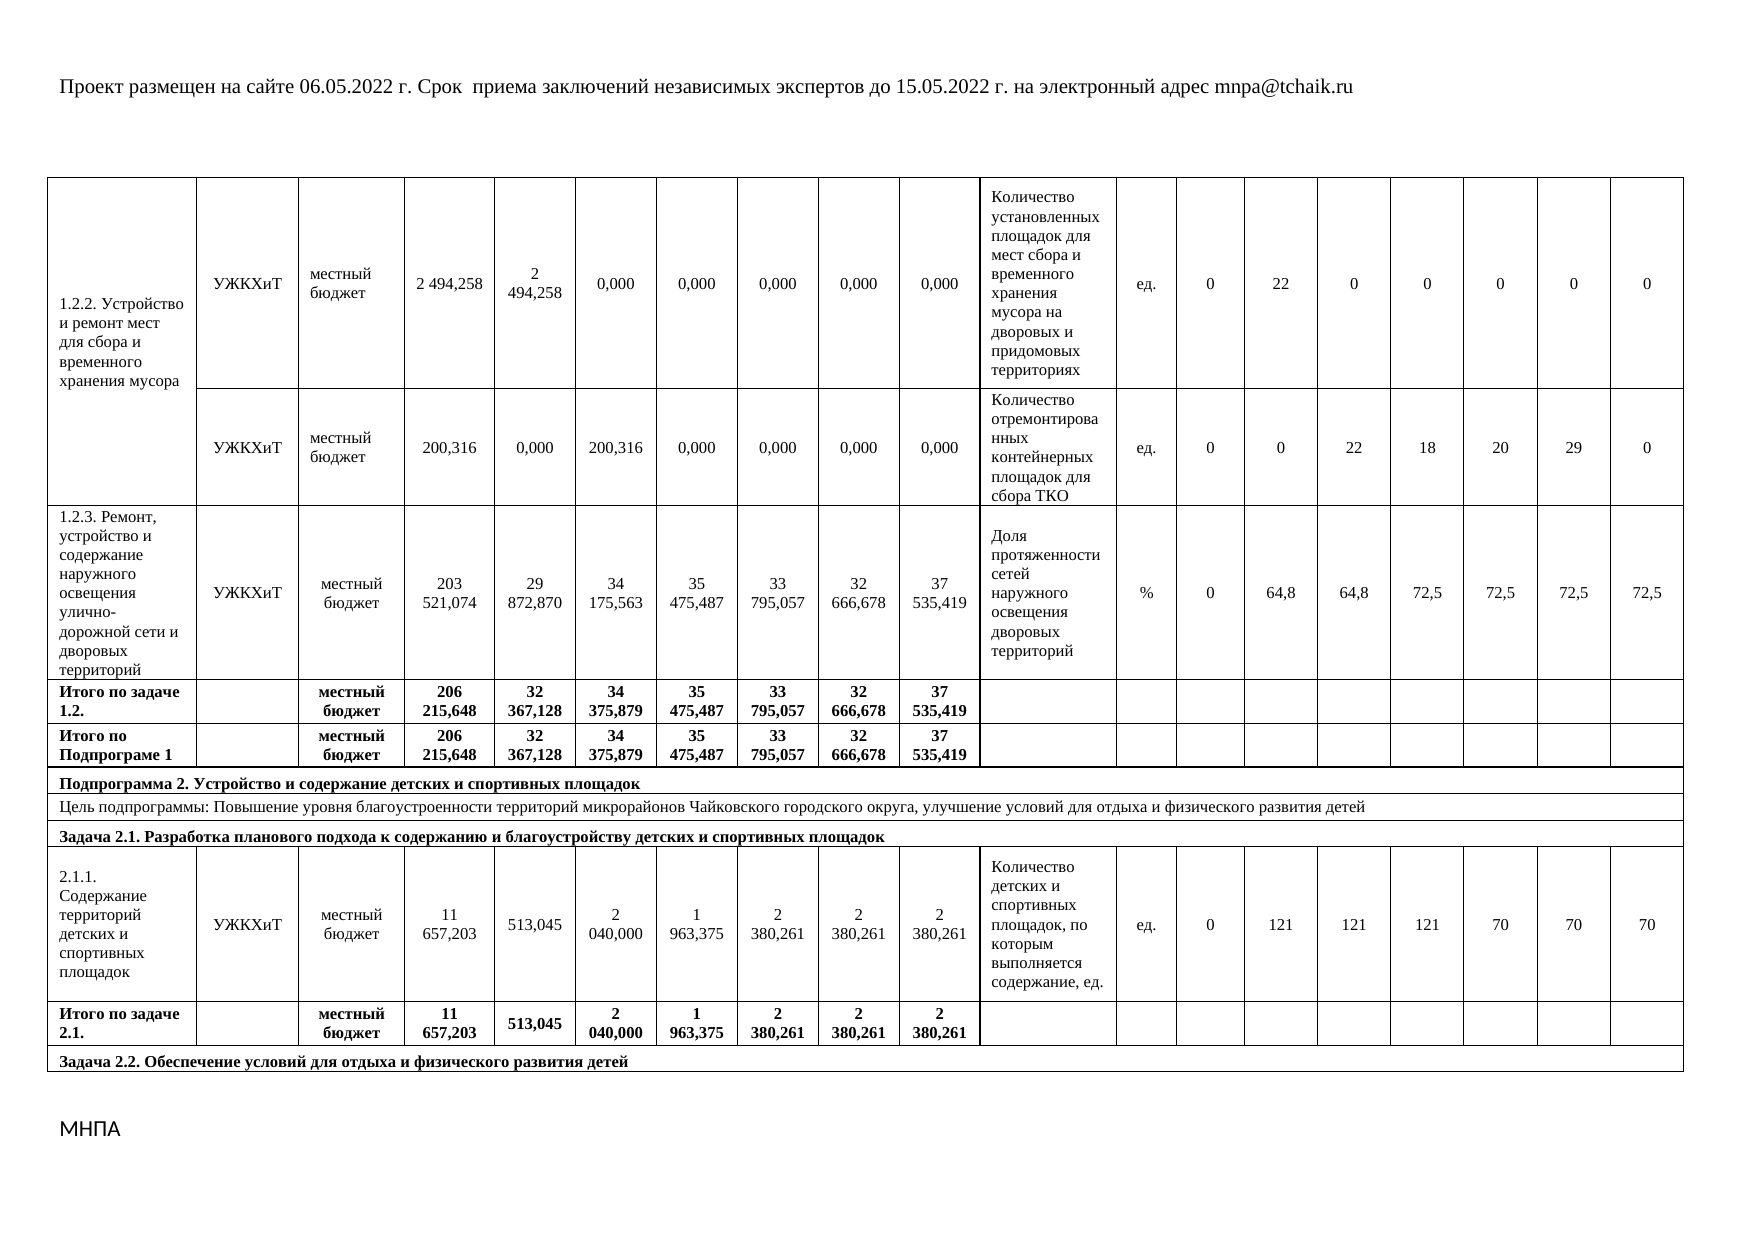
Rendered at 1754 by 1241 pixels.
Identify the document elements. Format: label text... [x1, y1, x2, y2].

table_cell 0 [1177, 178, 1244, 388]
table_cell 11 657,203 [405, 1002, 494, 1044]
table_cell 33 795,057 [738, 506, 818, 679]
table_cell 72,5 [1391, 506, 1463, 679]
table_cell 0,000 [576, 178, 656, 388]
table_cell Количество детских и спортивных площадок, по которым выполняется содержание, ед. [981, 847, 1116, 1001]
table_cell [1318, 1002, 1390, 1044]
table_cell 121 [1245, 847, 1317, 1001]
table_cell 34 375,879 [576, 680, 656, 723]
table_cell 2 040,000 [576, 1002, 656, 1044]
table_cell Задача 2.1. Разработка планового подхода к содержанию и благоустройству детских и спортивных площадок [48, 821, 1683, 846]
table_cell 34 375,879 [576, 724, 656, 766]
table_cell 35 475,487 [657, 680, 737, 723]
table_cell [197, 680, 298, 723]
table_cell 0,000 [900, 178, 979, 388]
table_cell 206 215,648 [405, 680, 494, 723]
table_cell 2 380,261 [738, 847, 818, 1001]
table_cell 2 380,261 [738, 1002, 818, 1044]
table_cell 29 [1538, 389, 1610, 505]
table_cell 0 [1464, 178, 1537, 388]
table_cell Цель подпрограммы: Повышение уровня благоустроенности территорий микрорайонов Чайковского городского округа, улучшение условий для отдыха и физического развития детей [48, 794, 1683, 819]
table_cell 34 175,563 [576, 506, 656, 679]
table_cell 70 [1611, 847, 1683, 1001]
table_cell 0 [1391, 178, 1463, 388]
table_cell 11 657,203 [405, 847, 494, 1001]
table_cell 37 535,419 [900, 724, 979, 766]
table_cell [1464, 680, 1537, 723]
table_cell [1117, 680, 1176, 723]
table_cell 32 367,128 [495, 680, 575, 723]
table_cell 32 666,678 [819, 724, 899, 766]
table_cell 22 [1318, 389, 1390, 505]
table_cell 2 040,000 [576, 847, 656, 1001]
table_cell 2 494,258 [405, 178, 494, 388]
table_cell 2 380,261 [819, 1002, 899, 1044]
table_cell Количество установленных площадок для мест сбора и временного хранения мусора на дворовых и придомовых территориях [981, 178, 1116, 388]
table_cell [1391, 680, 1463, 723]
table_cell 121 [1318, 847, 1390, 1001]
table_cell ед. [1117, 389, 1176, 505]
table_cell 0 [1318, 178, 1390, 388]
table_cell 29 872,870 [495, 506, 575, 679]
table_cell 0,000 [819, 389, 899, 505]
table_cell 33 795,057 [738, 724, 818, 766]
table_cell Подпрограмма 2. Устройство и содержание детских и спортивных площадок [48, 768, 1683, 793]
table_cell [197, 724, 298, 766]
table_cell 0 [1538, 178, 1610, 388]
table_cell местный бюджет [299, 680, 404, 723]
table_cell 121 [1391, 847, 1463, 1001]
table_cell 0,000 [900, 389, 979, 505]
table_cell [1245, 1002, 1317, 1044]
table_cell местный бюджет [299, 389, 404, 505]
table_cell [1117, 724, 1176, 766]
table_cell УЖКХиТ [197, 847, 298, 1001]
table_cell [1245, 724, 1317, 766]
table_cell [1611, 680, 1683, 723]
table_cell [1391, 724, 1463, 766]
table_cell 64,8 [1318, 506, 1390, 679]
table_cell 2.1.1. Содержание территорий детских и спортивных площадок [48, 847, 196, 1001]
table_cell 0 [1611, 178, 1683, 388]
table_cell Итого по Подпрограме 1 [48, 724, 196, 766]
table_cell 20 [1464, 389, 1537, 505]
table_cell ед. [1117, 178, 1176, 388]
table_cell ед. [1117, 847, 1176, 1001]
table_cell [1464, 724, 1537, 766]
table_cell [197, 1002, 298, 1044]
table_cell 0,000 [819, 178, 899, 388]
table_cell 0,000 [657, 389, 737, 505]
table_cell 0,000 [495, 389, 575, 505]
table_cell [1318, 724, 1390, 766]
table_cell 70 [1464, 847, 1537, 1001]
table_cell [1318, 680, 1390, 723]
table_cell 35 475,487 [657, 506, 737, 679]
table_cell 33 795,057 [738, 680, 818, 723]
table_cell 513,045 [495, 1002, 575, 1044]
table_cell 37 535,419 [900, 680, 979, 723]
table_cell Доля протяженности сетей наружного освещения дворовых территорий [981, 506, 1116, 679]
table_cell местный бюджет [299, 178, 404, 388]
table_cell УЖКХиТ [197, 506, 298, 679]
table_cell 0,000 [738, 389, 818, 505]
table_cell 206 215,648 [405, 724, 494, 766]
table_cell 2 380,261 [900, 847, 979, 1001]
table_cell местный бюджет [299, 1002, 404, 1044]
table_cell 32 666,678 [819, 680, 899, 723]
table_cell 0 [1177, 847, 1244, 1001]
table_cell 203 521,074 [405, 506, 494, 679]
table_cell 72,5 [1464, 506, 1537, 679]
table_cell 0 [1177, 506, 1244, 679]
table_cell [981, 724, 1116, 766]
table_cell 72,5 [1538, 506, 1610, 679]
table_cell 1.2.3. Ремонт, устройство и содержание наружного освещения улично-дорожной сети и дворовых территорий [48, 506, 196, 679]
table_cell [981, 1002, 1116, 1044]
table_cell 70 [1538, 847, 1610, 1001]
table_cell [1177, 680, 1244, 723]
table_cell 200,316 [405, 389, 494, 505]
table_cell 32 367,128 [495, 724, 575, 766]
table_cell 1.2.2. Устройство и ремонт мест для сбора и временного хранения мусора [48, 178, 196, 505]
table_cell [1464, 1002, 1537, 1044]
table_cell [1177, 724, 1244, 766]
table_cell 18 [1391, 389, 1463, 505]
table_cell 1 963,375 [657, 1002, 737, 1044]
table_cell 2 380,261 [819, 847, 899, 1001]
table_cell 0 [1611, 389, 1683, 505]
table_cell УЖКХиТ [197, 389, 298, 505]
table_cell Количество отремонтированных контейнерных площадок для сбора ТКО [981, 389, 1116, 505]
table_cell [1245, 680, 1317, 723]
table_cell 0,000 [738, 178, 818, 388]
table_cell местный бюджет [299, 847, 404, 1001]
table_cell 2 494,258 [495, 178, 575, 388]
table_cell 0 [1177, 389, 1244, 505]
table_cell [1611, 724, 1683, 766]
table_cell местный бюджет [299, 506, 404, 679]
table_cell [1117, 1002, 1176, 1044]
table_cell 72,5 [1611, 506, 1683, 679]
table_cell 1 963,375 [657, 847, 737, 1001]
table_cell УЖКХиТ [197, 178, 298, 388]
table_cell [1538, 724, 1610, 766]
table_cell % [1117, 506, 1176, 679]
table_cell [981, 680, 1116, 723]
table_cell 2 380,261 [900, 1002, 979, 1044]
table_cell 64,8 [1245, 506, 1317, 679]
table_cell 32 666,678 [819, 506, 899, 679]
table_cell Итого по задаче 1.2. [48, 680, 196, 723]
table_cell 0,000 [657, 178, 737, 388]
table_cell 35 475,487 [657, 724, 737, 766]
table_cell 200,316 [576, 389, 656, 505]
table_cell 37 535,419 [900, 506, 979, 679]
table_cell 513,045 [495, 847, 575, 1001]
table_cell [1538, 1002, 1610, 1044]
table_cell [1177, 1002, 1244, 1044]
table_cell [1391, 1002, 1463, 1044]
table_cell 0 [1245, 389, 1317, 505]
table_cell Задача 2.2. Обеспечение условий для отдыха и физического развития детей [48, 1046, 1683, 1071]
table_cell [1611, 1002, 1683, 1044]
table_cell местный бюджет [299, 724, 404, 766]
table_cell [1538, 680, 1610, 723]
table_cell 22 [1245, 178, 1317, 388]
table_cell Итого по задаче 2.1. [48, 1002, 196, 1044]
